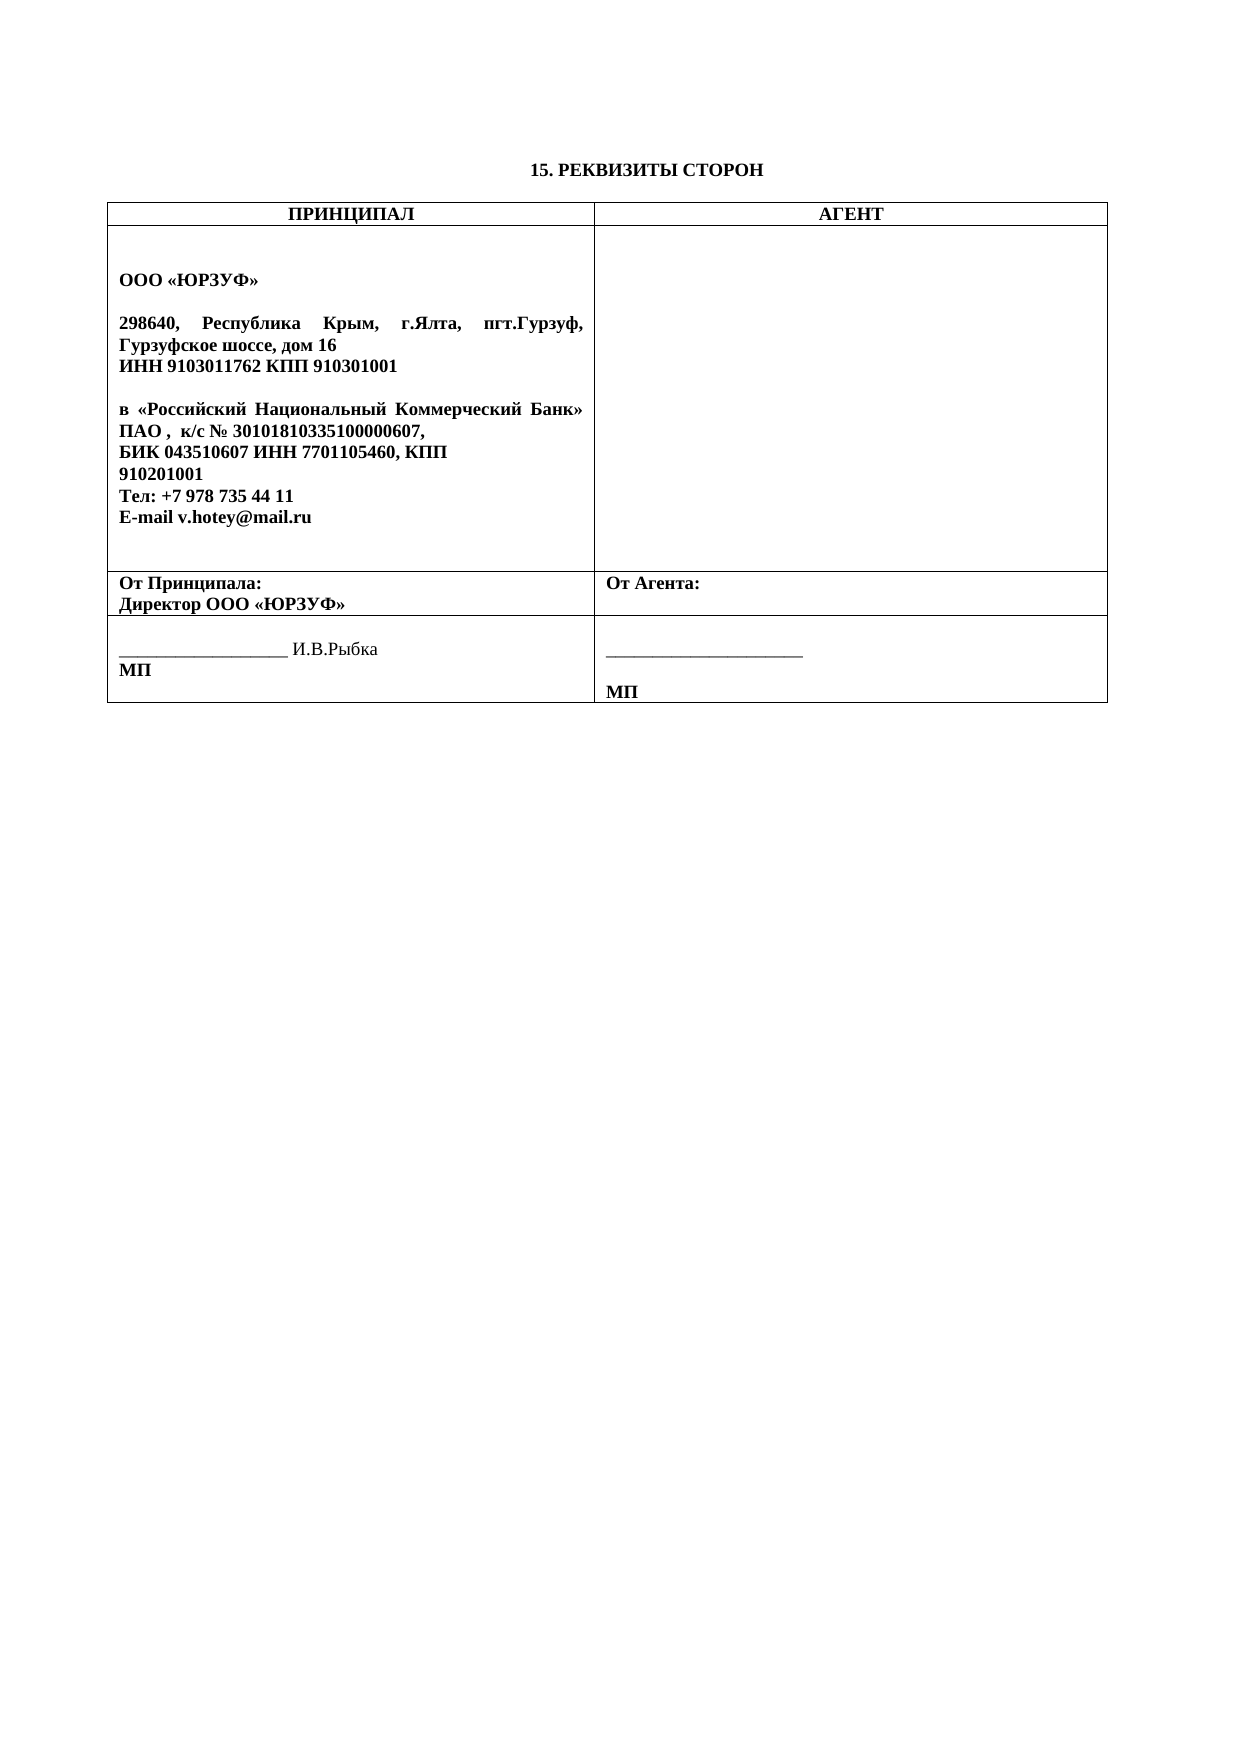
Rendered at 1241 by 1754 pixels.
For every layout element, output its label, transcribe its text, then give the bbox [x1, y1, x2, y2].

table_cell ООО «ЮРЗУФ» 298640, Республика Крым, г.Ялта, пгт.Гурзуф, Гурзуфское шоссе, дом 16 ИНН 9103011762 КПП 910301001 в «Российский Национальный Коммерческий Банк» ПАО , к/с № 30101810335100000607, БИК 043510607 ИНН 7701105460, КПП 910201001 Тел: +7 978 735 44 11 E-mail v.hotey@mail.ru [108, 226, 594, 571]
table_header ПРИНЦИПАЛ [108, 203, 594, 225]
table_header АГЕНТ [595, 203, 1107, 225]
table_cell От Агента: [595, 572, 1107, 615]
table_cell _____________________ МП [595, 616, 1107, 702]
table_cell От Принципала: Директор ООО «ЮРЗУФ» [108, 572, 594, 615]
text 15. РЕКВИЗИТЫ СТОРОН [118, 159, 1175, 181]
table_cell __________________ И.В.Рыбка МП [108, 616, 594, 702]
table_cell [595, 226, 1107, 571]
